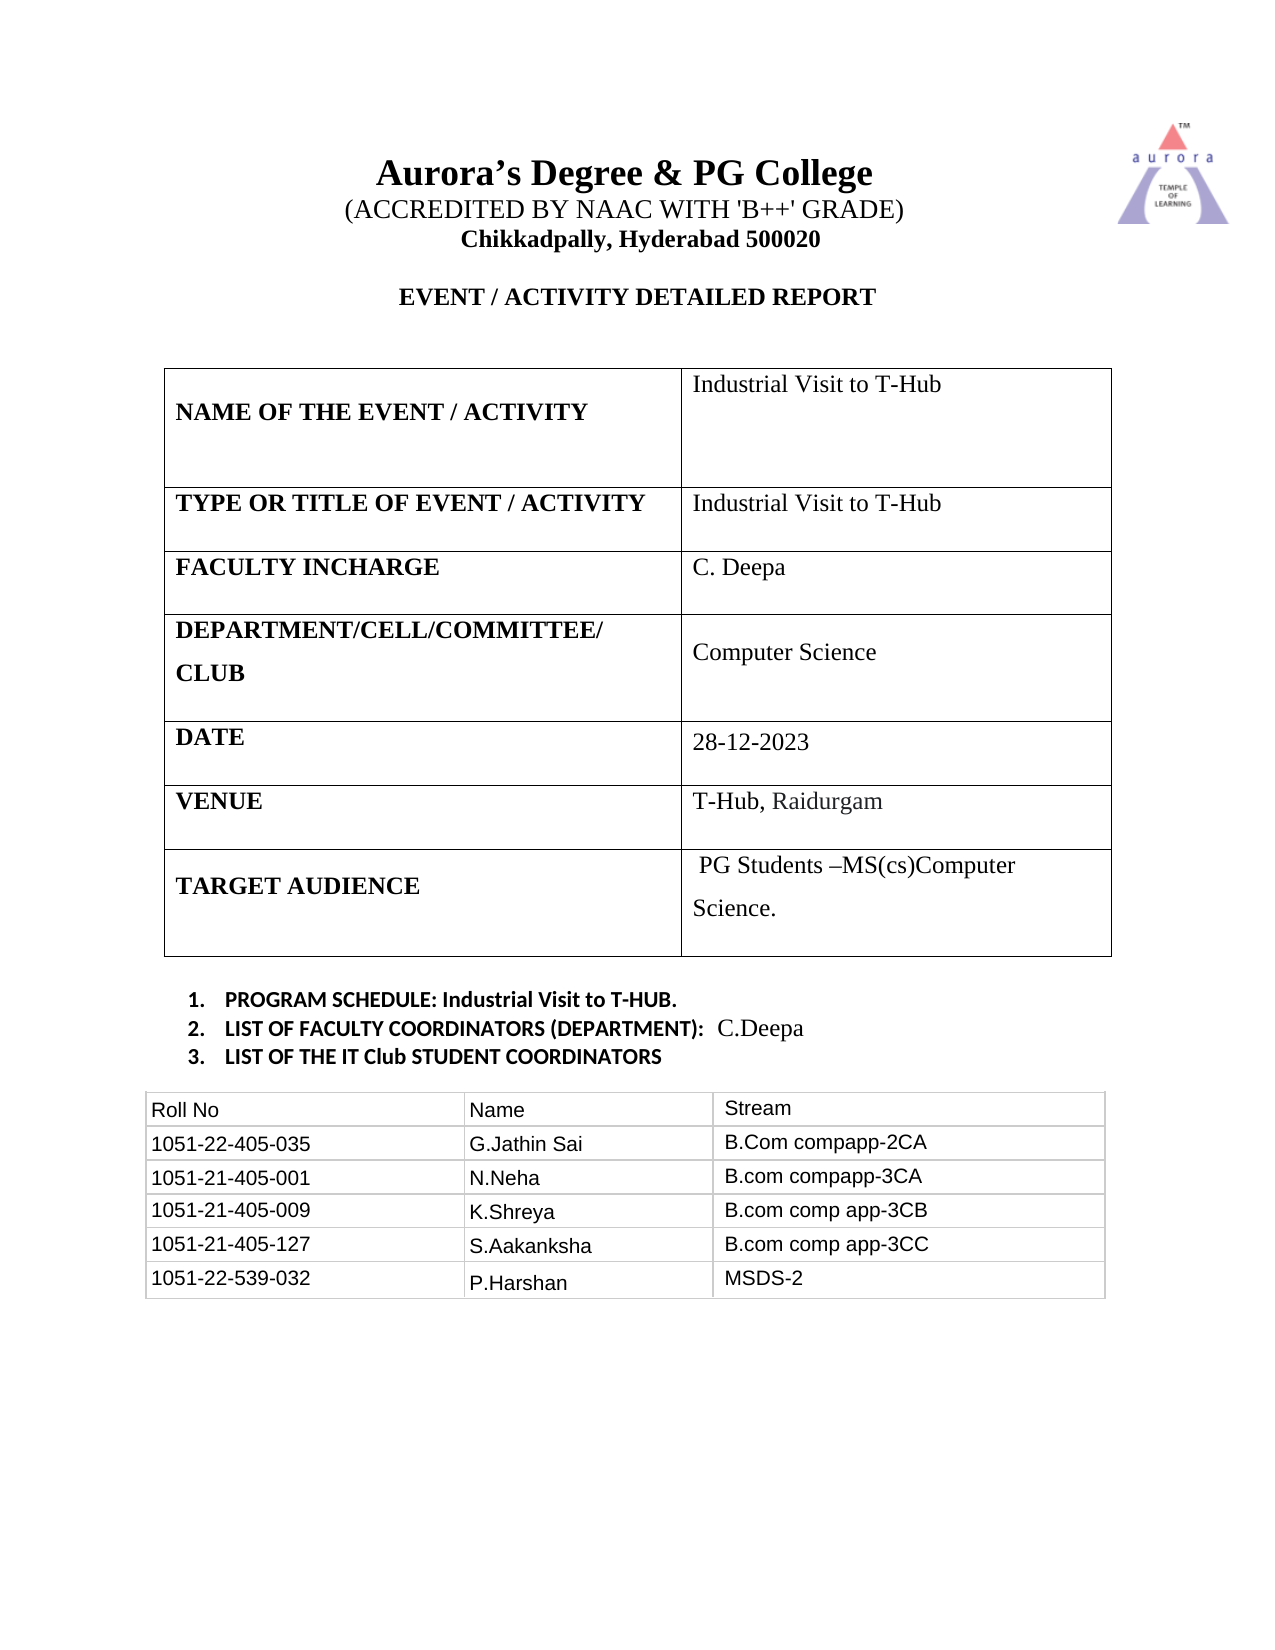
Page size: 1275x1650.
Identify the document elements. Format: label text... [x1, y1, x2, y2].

table_cell TYPE OR TITLE OF EVENT / ACTIVITY [165, 488, 681, 551]
text Chikkadpally, Hyderabad 500020 [150, 224, 1125, 253]
table_cell DEPARTMENT/CELL/COMMITTEE/CLUB [165, 615, 681, 721]
table_cell 1051-21-405-001 [147, 1161, 464, 1193]
table_cell B.Com compapp-2CA [714, 1127, 1104, 1159]
table_header Roll No [147, 1093, 464, 1125]
table_cell 1051-22-539-032 [147, 1262, 464, 1297]
list LIST OF THE IT Club STUDENT COORDINATORS [187, 1042, 1125, 1071]
table_cell VENUE [165, 786, 681, 849]
table_cell B.com comp app-3CC [714, 1228, 1104, 1261]
table_cell PG Students –MS(cs)Computer Science. [682, 850, 1111, 956]
table_cell P.Harshan [465, 1262, 712, 1297]
table_header Name [465, 1093, 712, 1125]
table_cell N.Neha [465, 1161, 712, 1193]
table_header Stream [714, 1093, 1104, 1125]
picture [1117, 123, 1230, 224]
table_cell G.Jathin Sai [465, 1127, 712, 1159]
table_cell Industrial Visit to T-Hub [682, 488, 1111, 551]
table_cell MSDS-2 [714, 1262, 1104, 1297]
table_header NAME OF THE EVENT / ACTIVITY [165, 369, 681, 487]
table_cell FACULTY INCHARGE [165, 552, 681, 614]
text Aurora’s Degree & PG College [150, 150, 1117, 193]
table_cell 1051-22-405-035 [147, 1127, 464, 1159]
table_cell 28-12-2023 [682, 722, 1111, 785]
table_cell TARGET AUDIENCE [165, 850, 681, 956]
table_cell B.com comp app-3CB [714, 1195, 1104, 1227]
table_cell K.Shreya [465, 1195, 712, 1227]
table_cell Computer Science [682, 615, 1111, 721]
table_cell 1051-21-405-127 [147, 1228, 464, 1261]
table_cell S.Aakanksha [465, 1228, 712, 1261]
table_cell 1051-21-405-009 [147, 1195, 464, 1227]
table_cell B.com compapp-3CA [714, 1161, 1104, 1193]
text (ACCREDITED BY NAAC WITH 'B++' GRADE) [150, 193, 1117, 224]
list PROGRAM SCHEDULE: Industrial Visit to T-HUB. [187, 985, 1125, 1013]
table_cell C. Deepa [682, 552, 1111, 614]
table_cell T-Hub, Raidurgam [682, 786, 1111, 849]
table_cell DATE [165, 722, 681, 785]
table_header Industrial Visit to T-Hub [682, 369, 1111, 487]
list LIST OF FACULTY COORDINATORS (DEPARTMENT): C.Deepa [187, 1013, 1125, 1042]
text EVENT / ACTIVITY DETAILED REPORT [150, 282, 1125, 311]
